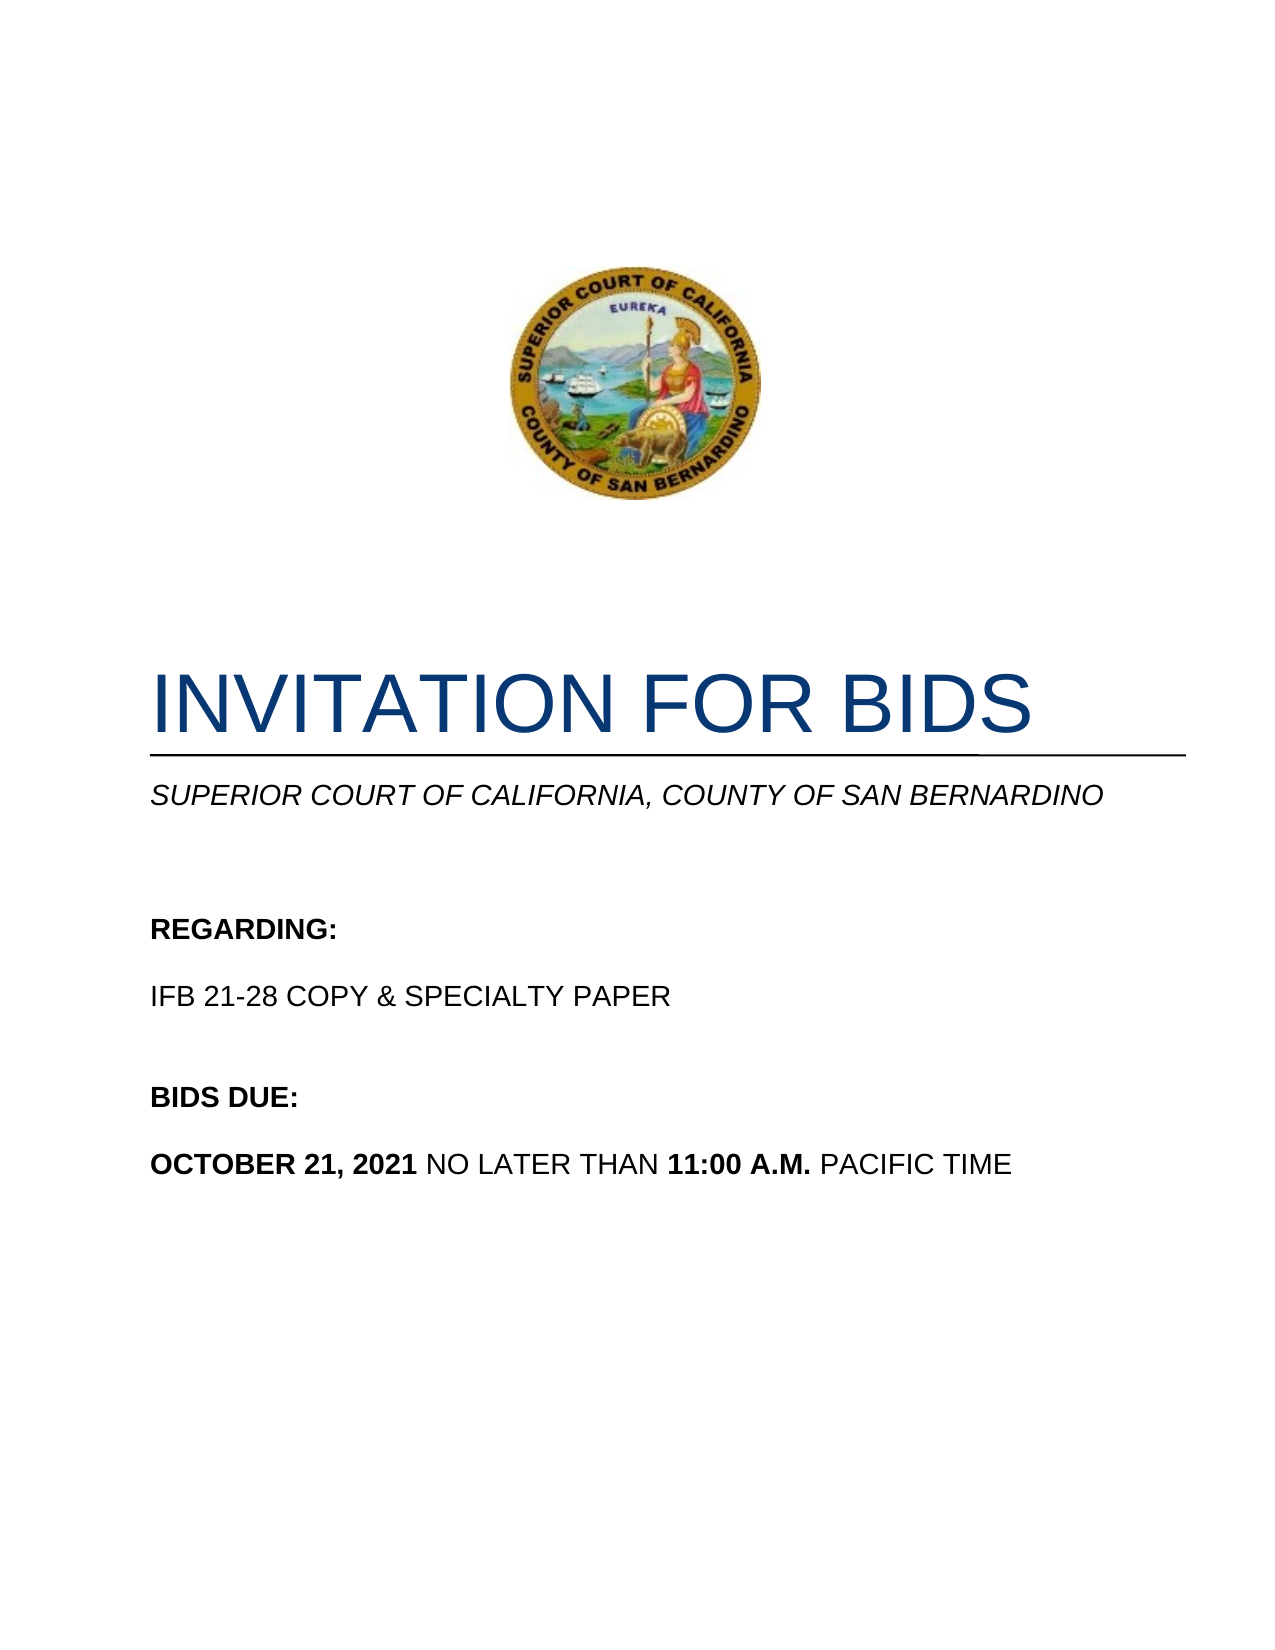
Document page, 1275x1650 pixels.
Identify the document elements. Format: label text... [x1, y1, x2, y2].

text INVITATION FOR BIDS [150, 654, 1125, 750]
text SUPERIOR COURT OF CALIFORNIA, COUNTY OF SAN BERNARDINO [150, 778, 1125, 812]
text BIDS DUE: [150, 1080, 1125, 1114]
picture [509, 266, 761, 500]
text IFB 21-28 COPY & SPECIALTY PAPER [150, 979, 1125, 1013]
text OCTOBER 21, 2021 NO LATER THAN 11:00 A.M. PACIFIC TIME [150, 1147, 1125, 1181]
text REGARDING: [150, 912, 1125, 946]
